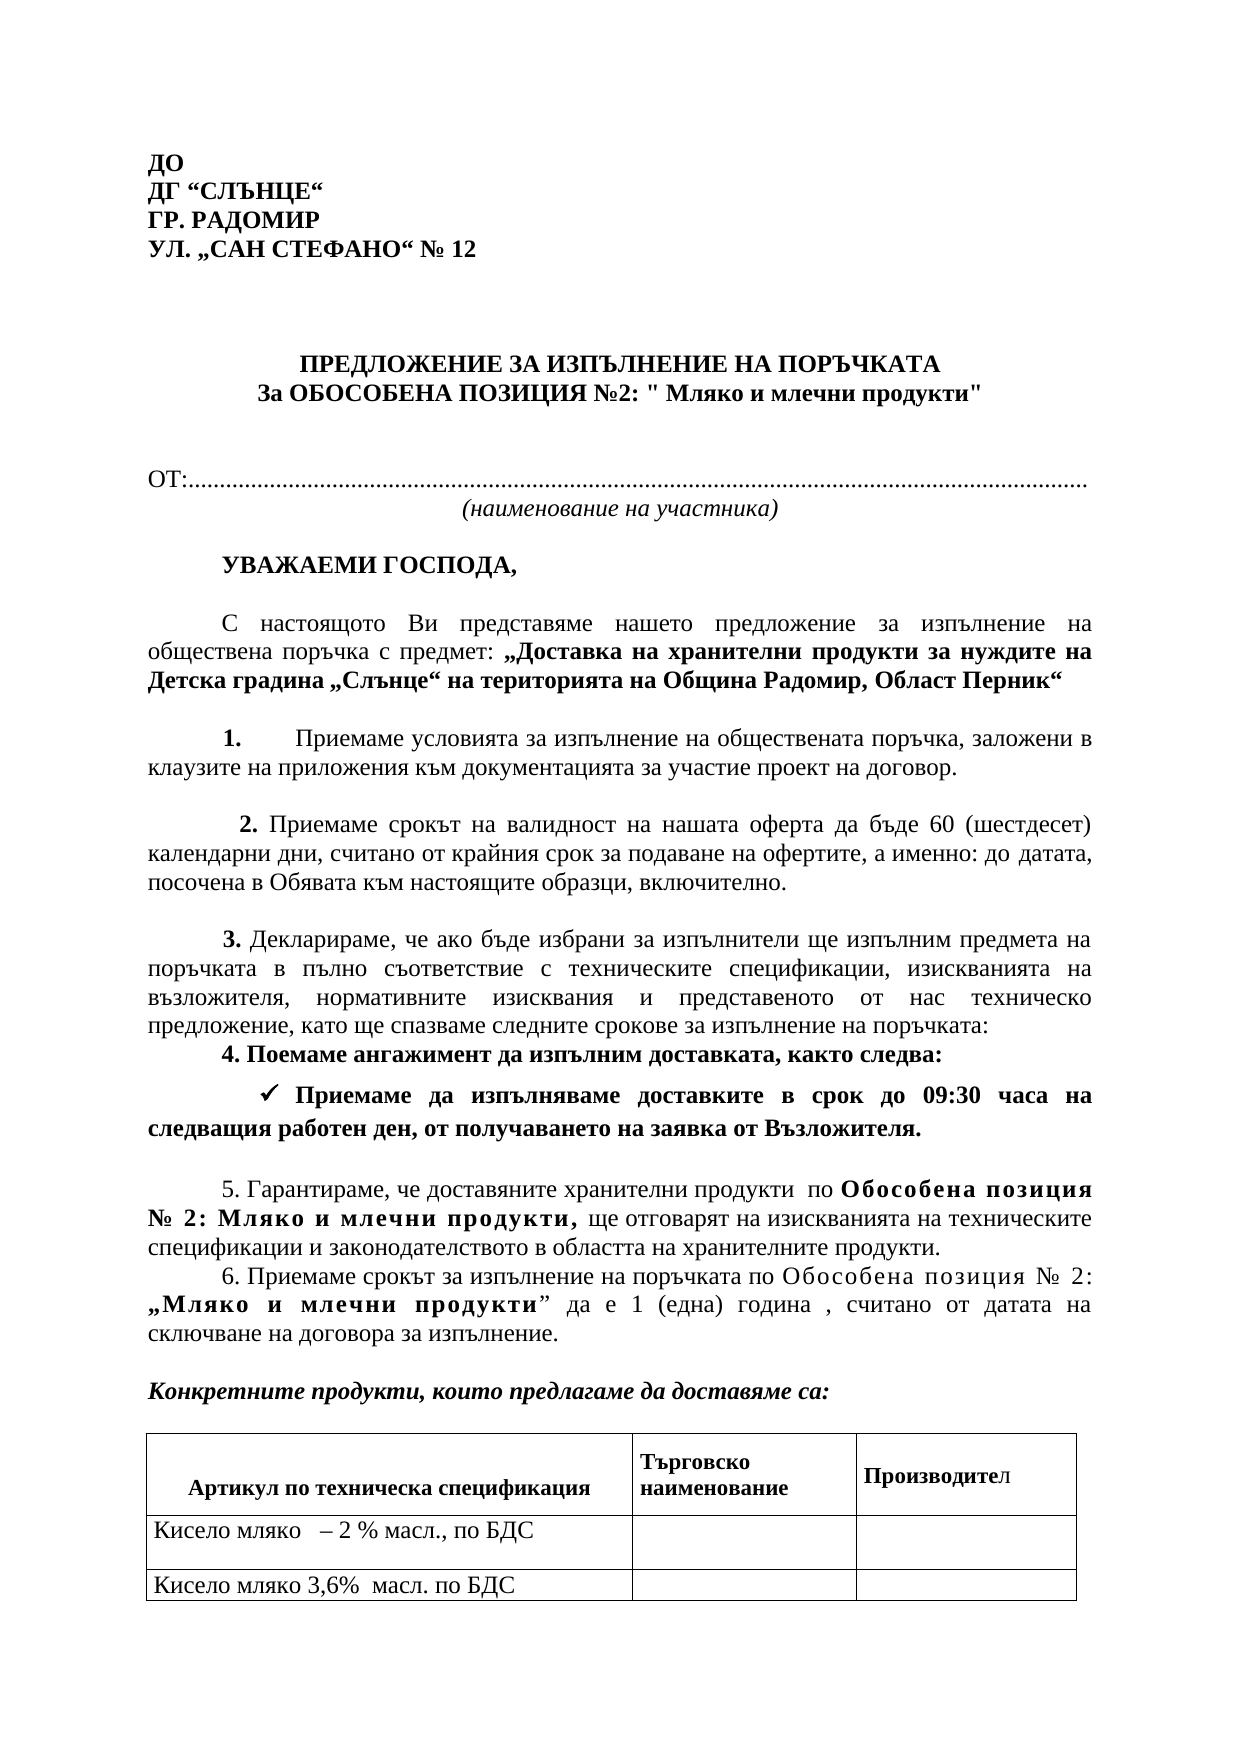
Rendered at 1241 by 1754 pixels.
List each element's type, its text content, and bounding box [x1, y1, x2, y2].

text 2. Приемаме срокът на валидност на нашата оферта да бъде 60 (шестдесет) календарни дни, считано от крайния срок за подаване на офертите, а именно: до датата, посочена в Обявата към настоящите образци, включително. [148, 809, 1093, 895]
text 1. Приемаме условията за изпълнение на обществената поръчка, заложени в клаузите на приложения към документацията за участие проект на договор. [148, 723, 1093, 780]
text 5. Гарантираме, че доставяните хранителни продукти по Обособена позиция № 2: Мляко и млечни продукти, ще отговарят на изискванията на техническите спецификации и законодателството в областта на хранителните продукти. [148, 1174, 1093, 1261]
text гр. РАДОМИР [148, 205, 1093, 234]
text (наименование на участника) [148, 493, 1093, 521]
text 3. Декларираме, че ако бъде избрани за изпълнители ще изпълним предмета на поръчката в пълно съответствие с техническите спецификации, изискванията на възложителя, нормативните изисквания и представеното от нас техническо предложение, като ще спазваме следните срокове за изпълнение на поръчката: [148, 924, 1093, 1039]
text С настоящото Ви представяме нашето предложение за изпълнение на обществена поръчка с предмет: „Доставка на хранителни продукти за нуждите на Детска градина „Слънце“ на територията на Община Радомир, Oбласт Перник“ [148, 608, 1093, 694]
text ДО [148, 148, 1093, 176]
text От:................................................................................................................................................ [148, 464, 1093, 493]
list Приемаме да изпълняваме доставките в срок до 09:30 часа на следващия работен ден, от получаването на заявка от Възложителя. [148, 1080, 1093, 1142]
table_cell [857, 1516, 1076, 1569]
text УВАЖАЕМИ ГОСПОДА, [148, 550, 1093, 579]
text УЛ. „САН СТЕФАНО“ № 12 [148, 234, 1093, 263]
text 6. Приемаме срокът за изпълнение на поръчката по Обособена позиция № 2: „Мляко и млечни продукти” да е 1 (една) година , считано от датата на сключване на договора за изпълнение. [148, 1261, 1093, 1347]
table_header Търговско наименование [633, 1434, 856, 1514]
text 4. Поемаме ангажимент да изпълним доставката, както следва: [148, 1039, 1093, 1068]
table_cell [857, 1570, 1076, 1600]
table_cell [633, 1516, 856, 1569]
table_header Артикул по техническа спецификация [147, 1434, 632, 1514]
text ДГ “СЛЪНЦЕ“ [148, 176, 1093, 205]
table_cell [633, 1570, 856, 1600]
text Конкретните продукти, които предлагаме да доставяме са: [148, 1376, 1093, 1404]
table_cell Кисело мляко 3,6% масл. по БДС [147, 1570, 632, 1600]
text ПРЕДЛОЖЕНИЕ ЗА ИЗПЪЛНЕНИЕ НА ПОРЪЧКАТА [148, 349, 1093, 378]
text За ОБОСОБЕНА ПОЗИЦИЯ №2: " Мляко и млечни продукти" [148, 378, 1093, 406]
table_cell Кисело мляко – 2 % масл., по БДС [147, 1516, 632, 1569]
table_header Производител [857, 1434, 1076, 1514]
